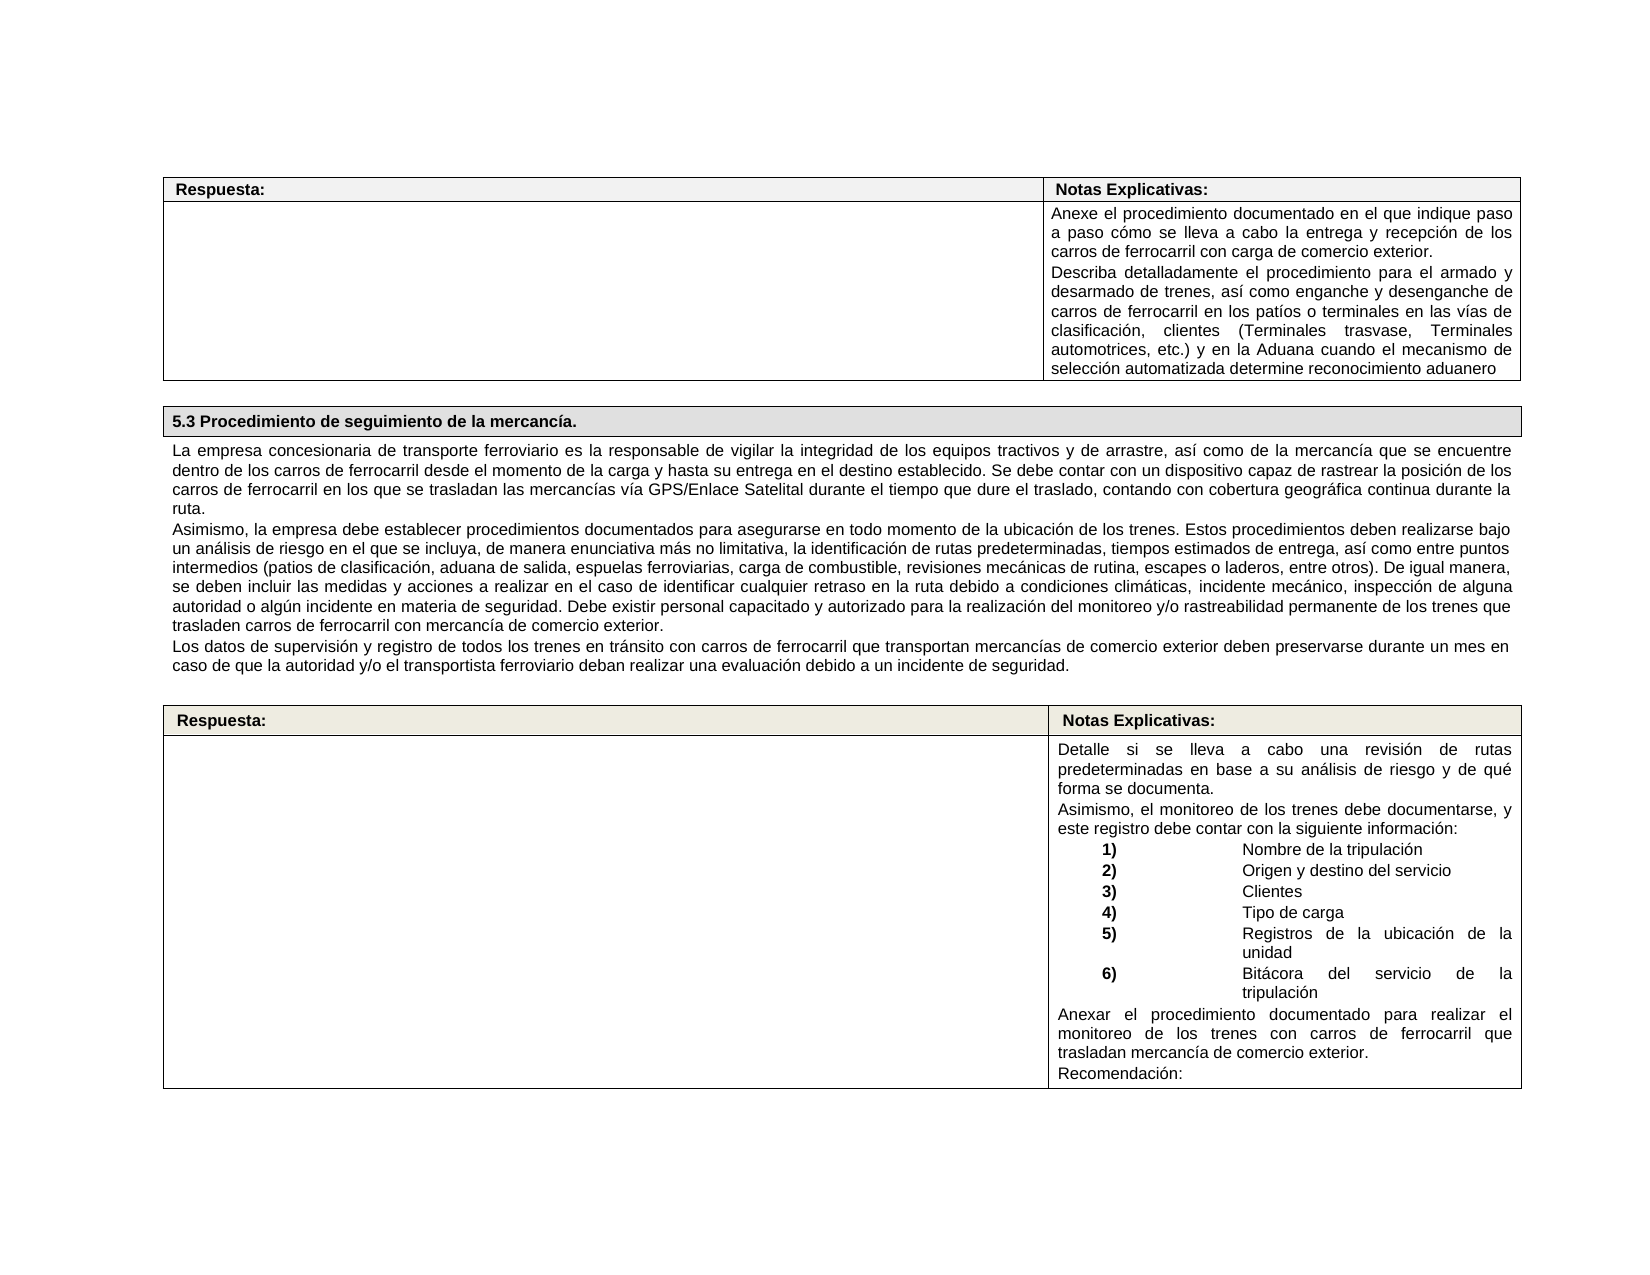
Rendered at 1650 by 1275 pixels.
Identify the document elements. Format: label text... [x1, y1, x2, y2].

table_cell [1049, 736, 1521, 1088]
table_header 5.3 Procedimiento de seguimiento de la mercancía. [164, 407, 1521, 436]
table_cell [164, 202, 1043, 380]
table_cell [164, 736, 1048, 1088]
table_header Respuesta: [164, 706, 1048, 734]
table_header Notas Explicativas: [1044, 178, 1520, 201]
table_header Respuesta: [164, 178, 1043, 201]
table_header Notas Explicativas: [1049, 706, 1521, 734]
table_cell La empresa concesionaria de transporte ferroviario es la responsable de vigilar la integridad de los equipos tractivos y de arrastre, así como de la mercancía que se encuentre dentro de los carros de ferrocarril desde el momento de la carga y hasta su entrega en el destino establecido. Se debe contar con un dispositivo capaz de rastrear la posición de los carros de ferrocarril en los que se trasladan las mercancías vía GPS/Enlace Satelital durante el tiempo que dure el traslado, contando con cobertura geográfica continua durante la ruta. Asimismo, la empresa debe establecer procedimientos documentados para asegurarse en todo momento de la ubicación de los trenes. Estos procedimientos deben realizarse bajo un análisis de riesgo en el que se incluya, de manera enunciativa más no limitativa, la identificación de rutas predeterminadas, tiempos estimados de entrega, así como entre puntos intermedios (patios de clasificación, aduana de salida, espuelas ferroviarias, carga de combustible, revisiones mecánicas de rutina, escapes o laderos, entre otros). De igual manera, se deben incluir las medidas y acciones a realizar en el caso de identificar cualquier retraso en la ruta debido a condiciones climáticas, incidente mecánico, inspección de alguna autoridad o algún incidente en materia de seguridad. Debe existir personal capacitado y autorizado para la realización del monitoreo y/o rastreabilidad permanente de los trenes que trasladen carros de ferrocarril con mercancía de comercio exterior. Los datos de supervisión y registro de todos los trenes en tránsito con carros de ferrocarril que transportan mercancías de comercio exterior deben preservarse durante un mes en caso de que la autoridad y/o el transportista ferroviario deban realizar una evaluación debido a un incidente de seguridad. [163, 437, 1521, 680]
table_cell Anexe el procedimiento documentado en el que indique paso a paso cómo se lleva a cabo la entrega y recepción de los carros de ferrocarril con carga de comercio exterior. Describa detalladamente el procedimiento para el armado y desarmado de trenes, así como enganche y desenganche de carros de ferrocarril en los patíos o terminales en las vías de clasificación, clientes (Terminales trasvase, Terminales automotrices, etc.) y en cuando el mecanismo de selección automatizada determine reconocimiento aduanero [1044, 202, 1520, 380]
